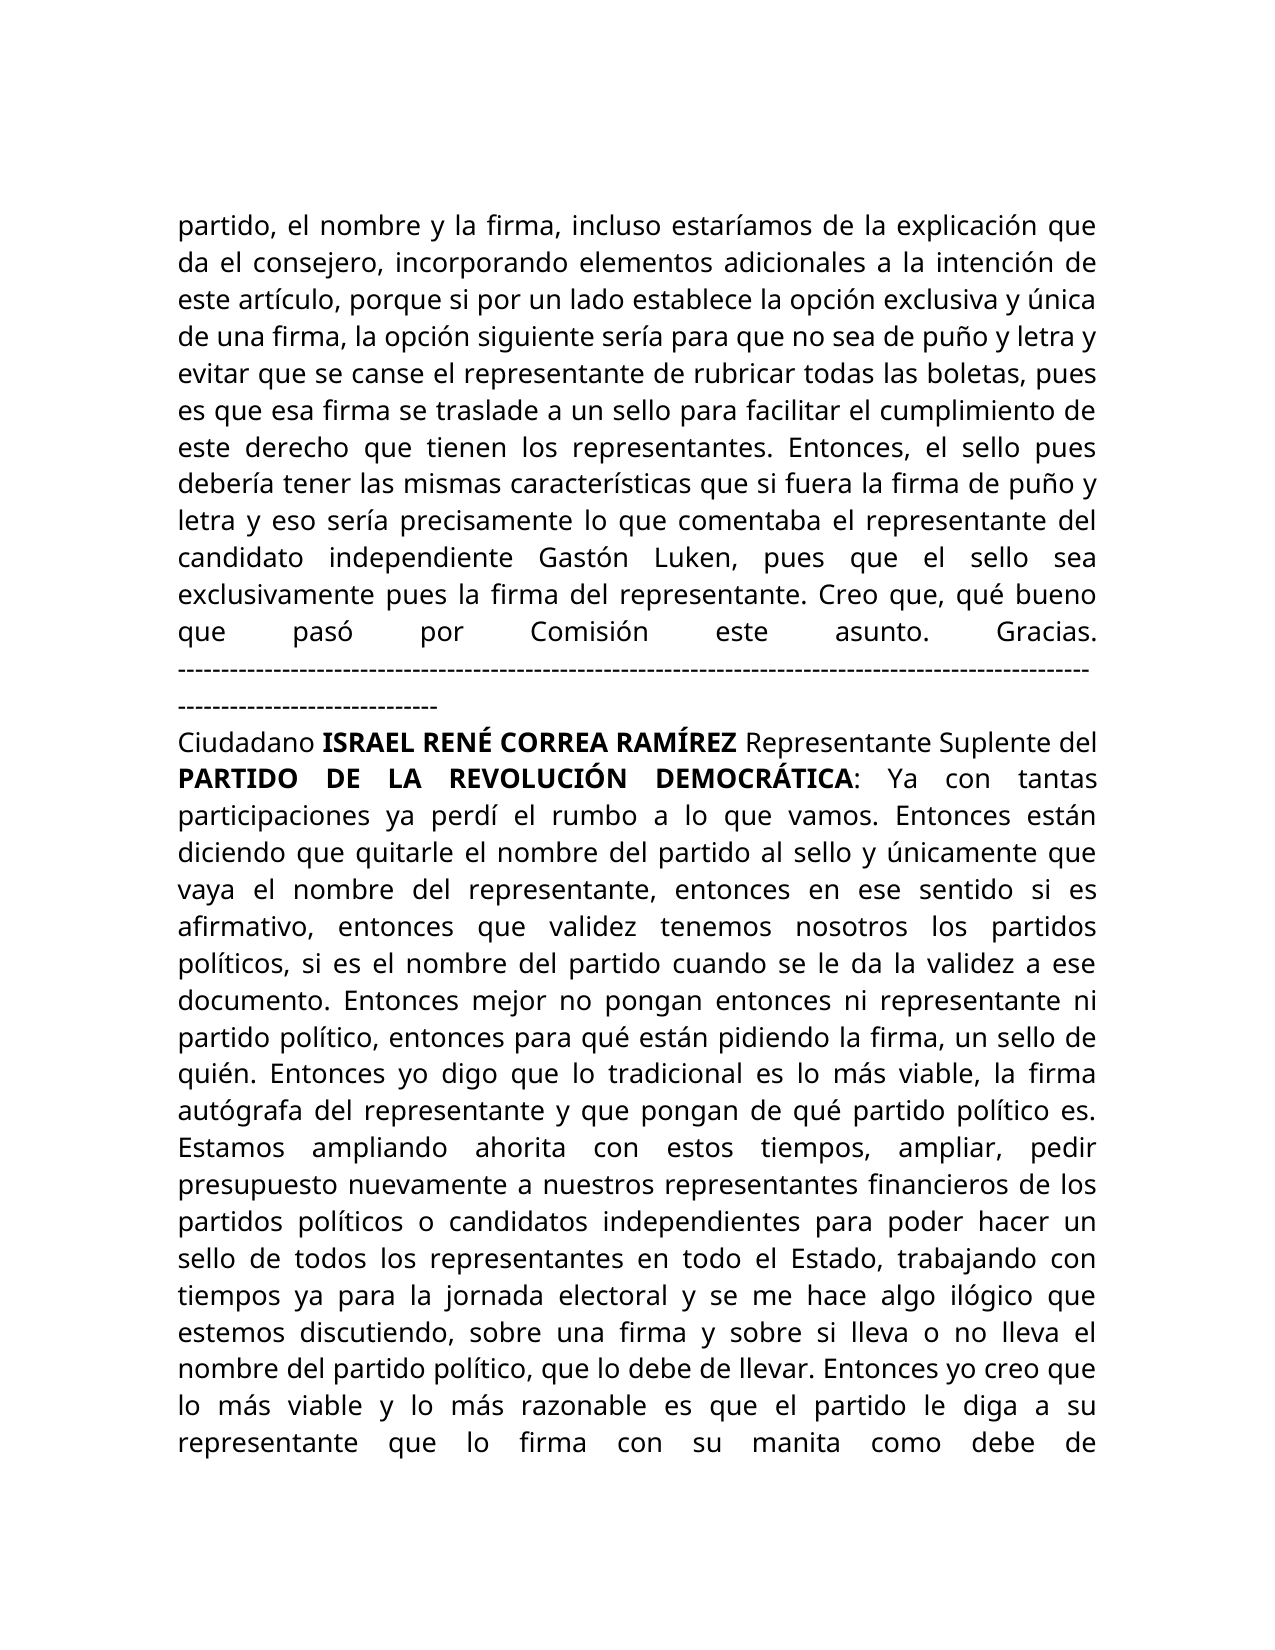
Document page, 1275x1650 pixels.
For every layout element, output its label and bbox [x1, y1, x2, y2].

text [177, 207, 1098, 723]
text [177, 723, 1098, 1461]
